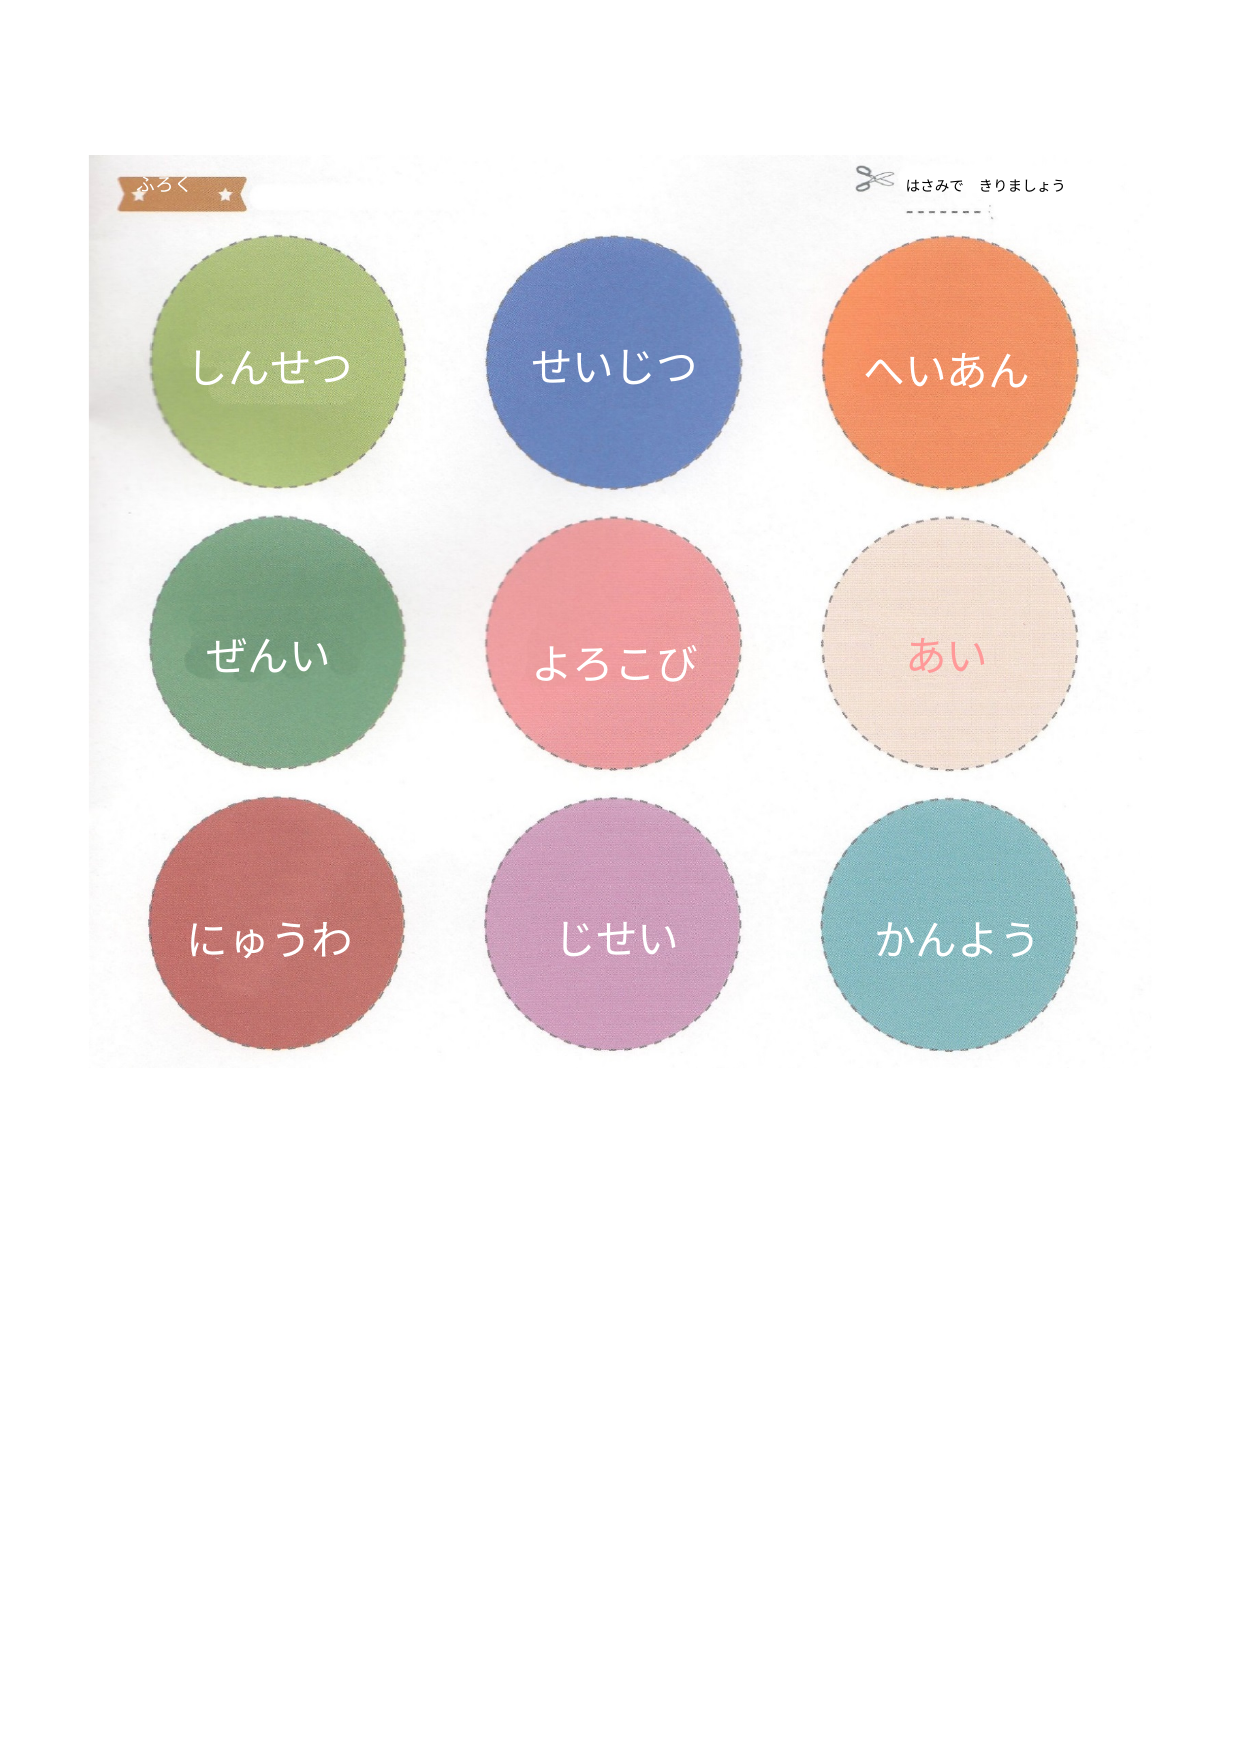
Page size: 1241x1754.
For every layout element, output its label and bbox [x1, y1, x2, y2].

picture [88, 155, 1152, 1068]
